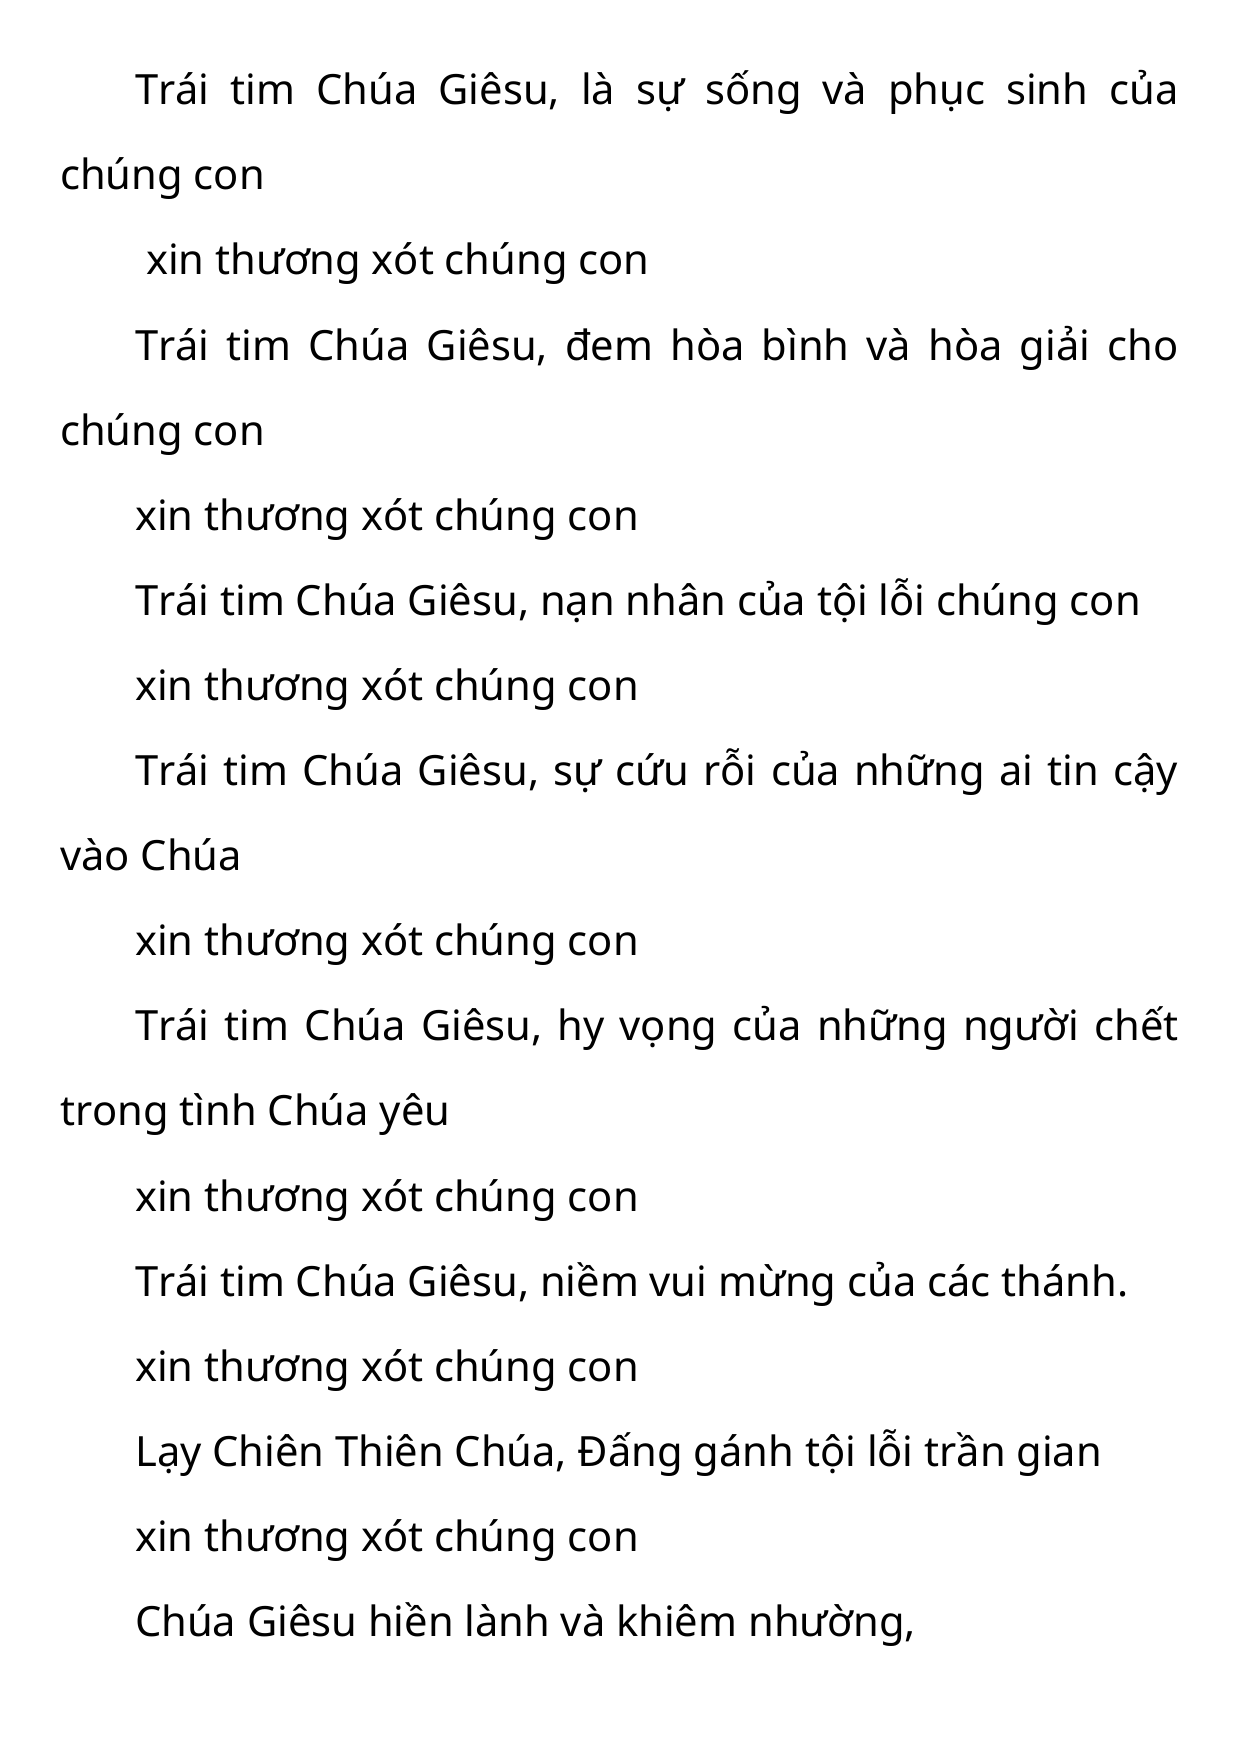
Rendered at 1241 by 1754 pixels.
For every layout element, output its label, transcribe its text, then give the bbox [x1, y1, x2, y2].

text Trái tim Chúa Giêsu, là sự sống và phục sinh của chúng con [60, 60, 1180, 202]
text Trái tim Chúa Giêsu, nạn nhân của tội lỗi chúng con [60, 571, 1180, 627]
text xin thương xót chúng con [60, 1337, 1180, 1393]
text xin thương xót chúng con [60, 1166, 1180, 1223]
text xin thương xót chúng con [60, 656, 1180, 712]
text Chúa Giêsu hiền lành và khiêm nhường, [60, 1592, 1180, 1649]
text xin thương xót chúng con [60, 1507, 1180, 1563]
text Trái tim Chúa Giêsu, đem hòa bình và hòa giải cho chúng con [60, 315, 1180, 457]
text xin thương xót chúng con [60, 911, 1180, 968]
text Trái tim Chúa Giêsu, sự cứu rỗi của những ai tin cậy vào Chúa [60, 741, 1180, 883]
text Trái tim Chúa Giêsu, niềm vui mừng của các thánh. [60, 1251, 1180, 1308]
text xin thương xót chúng con [60, 230, 1180, 287]
text xin thương xót chúng con [60, 486, 1180, 542]
text Lạy Chiên Thiên Chúa, Đấng gánh tội lỗi trần gian [60, 1422, 1180, 1478]
text Trái tim Chúa Giêsu, hy vọng của những người chết trong tình Chúa yêu [60, 996, 1180, 1138]
